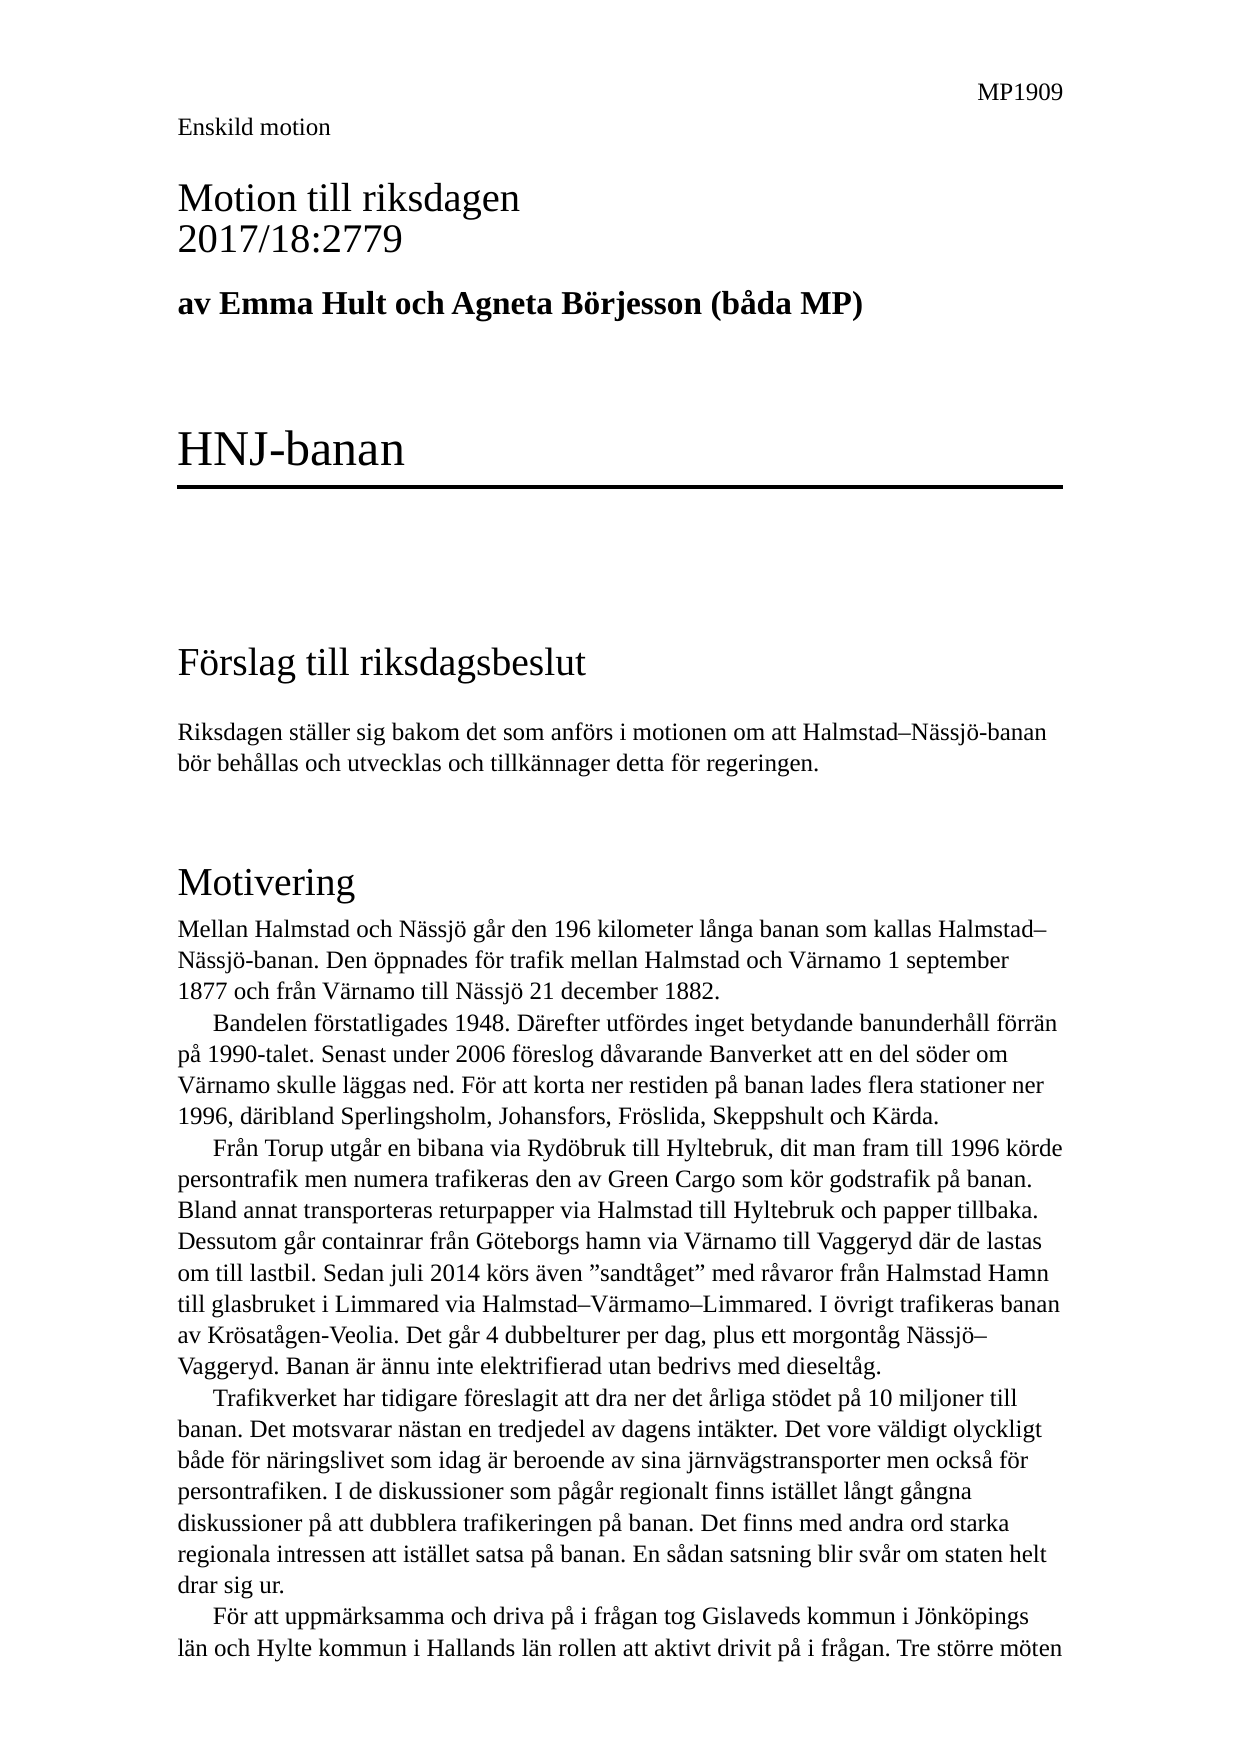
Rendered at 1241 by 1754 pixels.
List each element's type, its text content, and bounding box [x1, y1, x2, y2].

text Från Torup utgår en bibana via Rydöbruk till Hyltebruk, dit man fram till 1996 körde persontrafik men numera trafikeras den av Green Cargo som kör godstrafik på banan. Bland annat transporteras returpapper via Halmstad till Hyltebruk och papper tillbaka. Dessutom går containrar från Göteborgs hamn via Värnamo till Vaggeryd där de lastas om till lastbil. Sedan juli 2014 körs även ”sandtåget” med råvaror från Halmstad Hamn till glasbruket i Limmared via Halmstad–Värmamo–Limmared. I övrigt trafikeras banan av Krösatågen-Veolia. Det går 4 dubbelturer per dag, plus ett morgontåg Nässjö–Vaggeryd. Banan är ännu inte elektrifierad utan bedrivs med dieseltåg. [177, 1130, 1063, 1380]
text Trafikverket har tidigare föreslagit att dra ner det årliga stödet på 10 miljoner till banan. Det motsvarar nästan en tredjedel av dagens intäkter. Det vore väldigt olyckligt både för näringslivet som idag är beroende av sina järnvägstransporter men också för persontrafiken. I de diskussioner som pågår regionalt finns istället långt gångna diskussioner på att dubblera trafikeringen på banan. Det finns med andra ord starka regionala intressen att istället satsa på banan. En sådan satsning blir svår om staten helt drar sig ur. [177, 1380, 1063, 1599]
text Bandelen förstatligades 1948. Därefter utfördes inget betydande banunderhåll förrän på 1990-talet. Senast under 2006 föreslog dåvarande Banverket att en del söder om Värnamo skulle läggas ned. För att korta ner restiden på banan lades flera stationer ner 1996, däribland Sperlingsholm, Johansfors, Fröslida, Skeppshult och Kärda. [177, 1005, 1063, 1130]
text Mellan Halmstad och Nässjö går den 196 kilometer långa banan som kallas Halmstad–Nässjö-banan. Den öppnades för trafik mellan Halmstad och Värnamo 1 september 1877 och från Värnamo till Nässjö 21 december 1882. [177, 911, 1063, 1005]
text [177, 1599, 1063, 1661]
